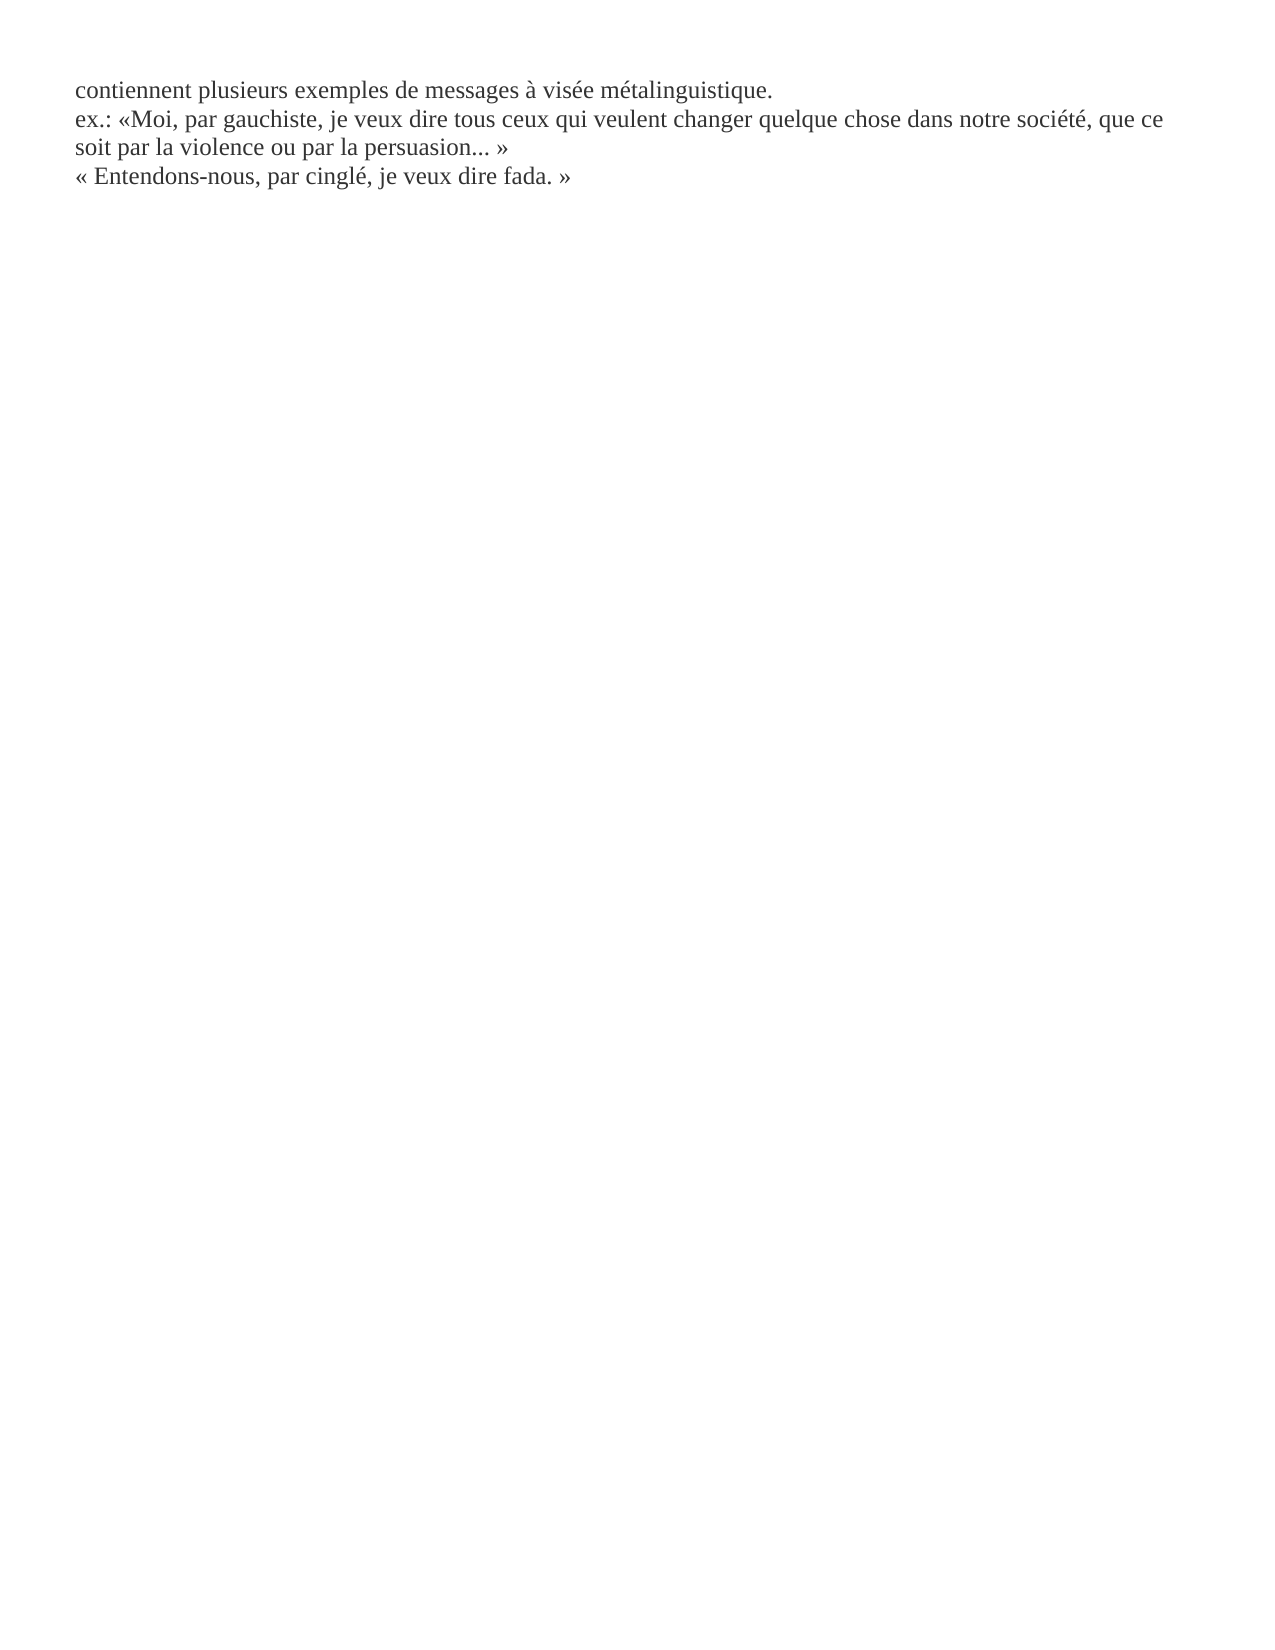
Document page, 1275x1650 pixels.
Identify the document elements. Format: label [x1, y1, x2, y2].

text [75, 75, 1200, 190]
